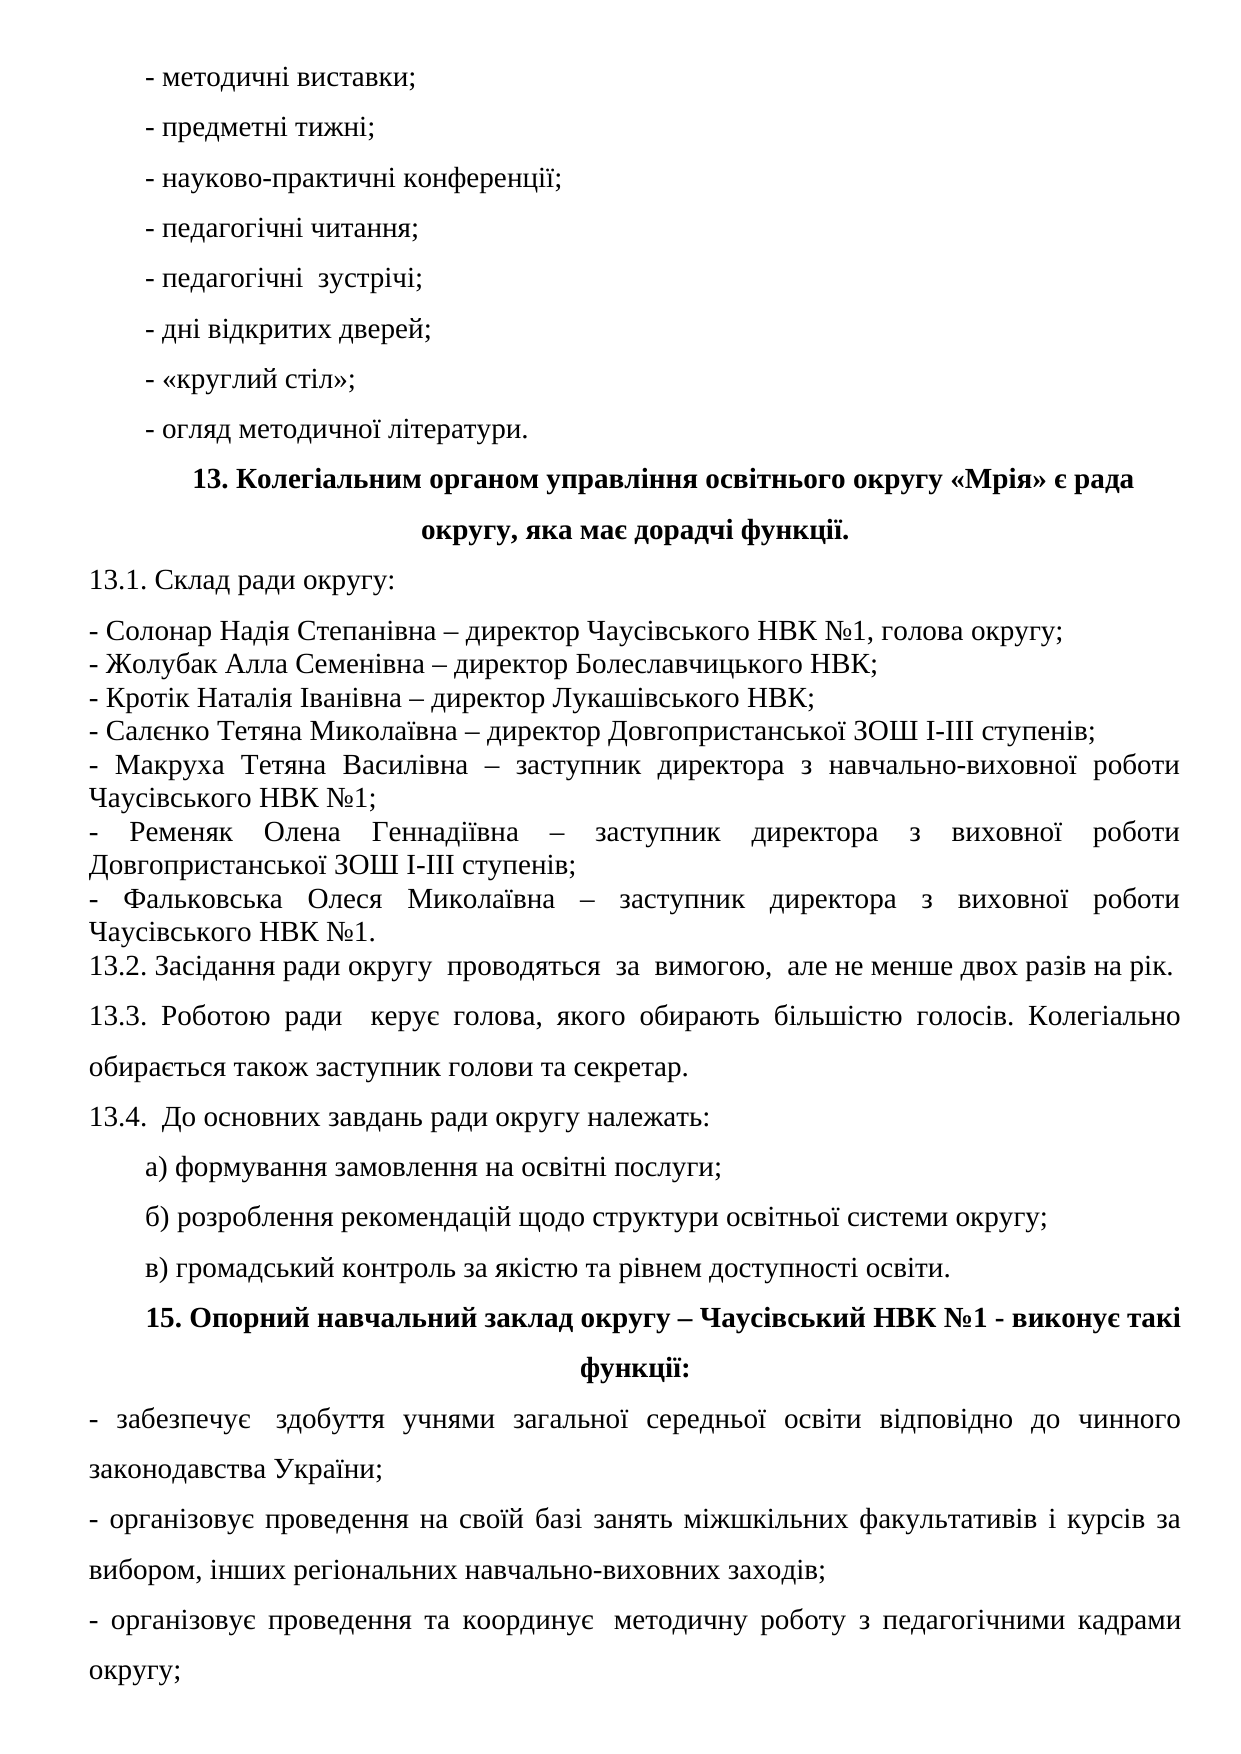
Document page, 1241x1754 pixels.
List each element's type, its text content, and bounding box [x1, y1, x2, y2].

text 15. Опорний навчальний заклад округу – Чаусівський НВК №1 - виконує такі функції: [89, 1300, 1182, 1384]
text - педагогічні зустрічі; [89, 260, 1182, 294]
text - Солонар Надія Степанівна – директор Чаусівського НВК №1, голова округу; [89, 613, 1181, 646]
text - організовує проведення та координує методичну роботу з педагогічними кадрами округу; [89, 1602, 1182, 1686]
text - Жолубак Алла Семенівна – директор Болеславчицького НВК; [89, 646, 1181, 680]
text а) формування замовлення на освітні послуги; [89, 1149, 1182, 1183]
text - Фальковська Олеся Миколаївна – заступник директора з виховної роботи Чаусівського НВК №1. [89, 881, 1181, 948]
text - «круглий стіл»; [89, 361, 1182, 394]
text 13.4. До основних завдань ради округу належать: [89, 1099, 1182, 1132]
text - Кротік Наталія Іванівна – директор Лукашівського НВК; [89, 680, 1181, 713]
text - Ременяк Олена Геннадіївна – заступник директора з виховної роботи Довгопристанської ЗОШ І-ІІІ ступенів; [89, 814, 1181, 881]
text - предметні тижні; [89, 109, 1182, 143]
text - дні відкритих дверей; [89, 311, 1182, 344]
text 13.3. Роботою ради керує голова, якого обирають більшістю голосів. Колегіально обирається також заступник голови та секретар. [89, 998, 1182, 1082]
text - Салєнко Тетяна Миколаївна – директор Довгопристанської ЗОШ І-ІІІ ступенів; [89, 713, 1181, 747]
text - методичні виставки; [89, 59, 1182, 93]
text б) розроблення рекомендацій щодо структури освітньої системи округу; [89, 1199, 1182, 1233]
text - забезпечує здобуття учнями загальної середньої освіти відповідно до чинного законодавства України; [89, 1401, 1182, 1485]
text 13. Колегіальним органом управління освітнього округу «Мрія» є рада округу, яка має дорадчі функції. [89, 462, 1182, 546]
text - науково-практичні конференції; [89, 160, 1182, 193]
text в) громадський контроль за якістю та рівнем доступності освіти. [89, 1250, 1182, 1283]
text 13.2. Засідання ради округу проводяться за вимогою, але не менше двох разів на рік. [89, 948, 1182, 982]
text - організовує проведення на своїй базі занять міжшкільних факультативів і курсів за вибором, інших регіональних навчально-виховних заходів; [89, 1501, 1182, 1585]
text 13.1. Склад ради округу: [89, 562, 1182, 596]
text - Макруха Тетяна Василівна – заступник директора з навчально-виховної роботи Чаусівського НВК №1; [89, 747, 1181, 814]
text - педагогічні читання; [89, 210, 1182, 244]
text - огляд методичної літератури. [89, 411, 1182, 445]
